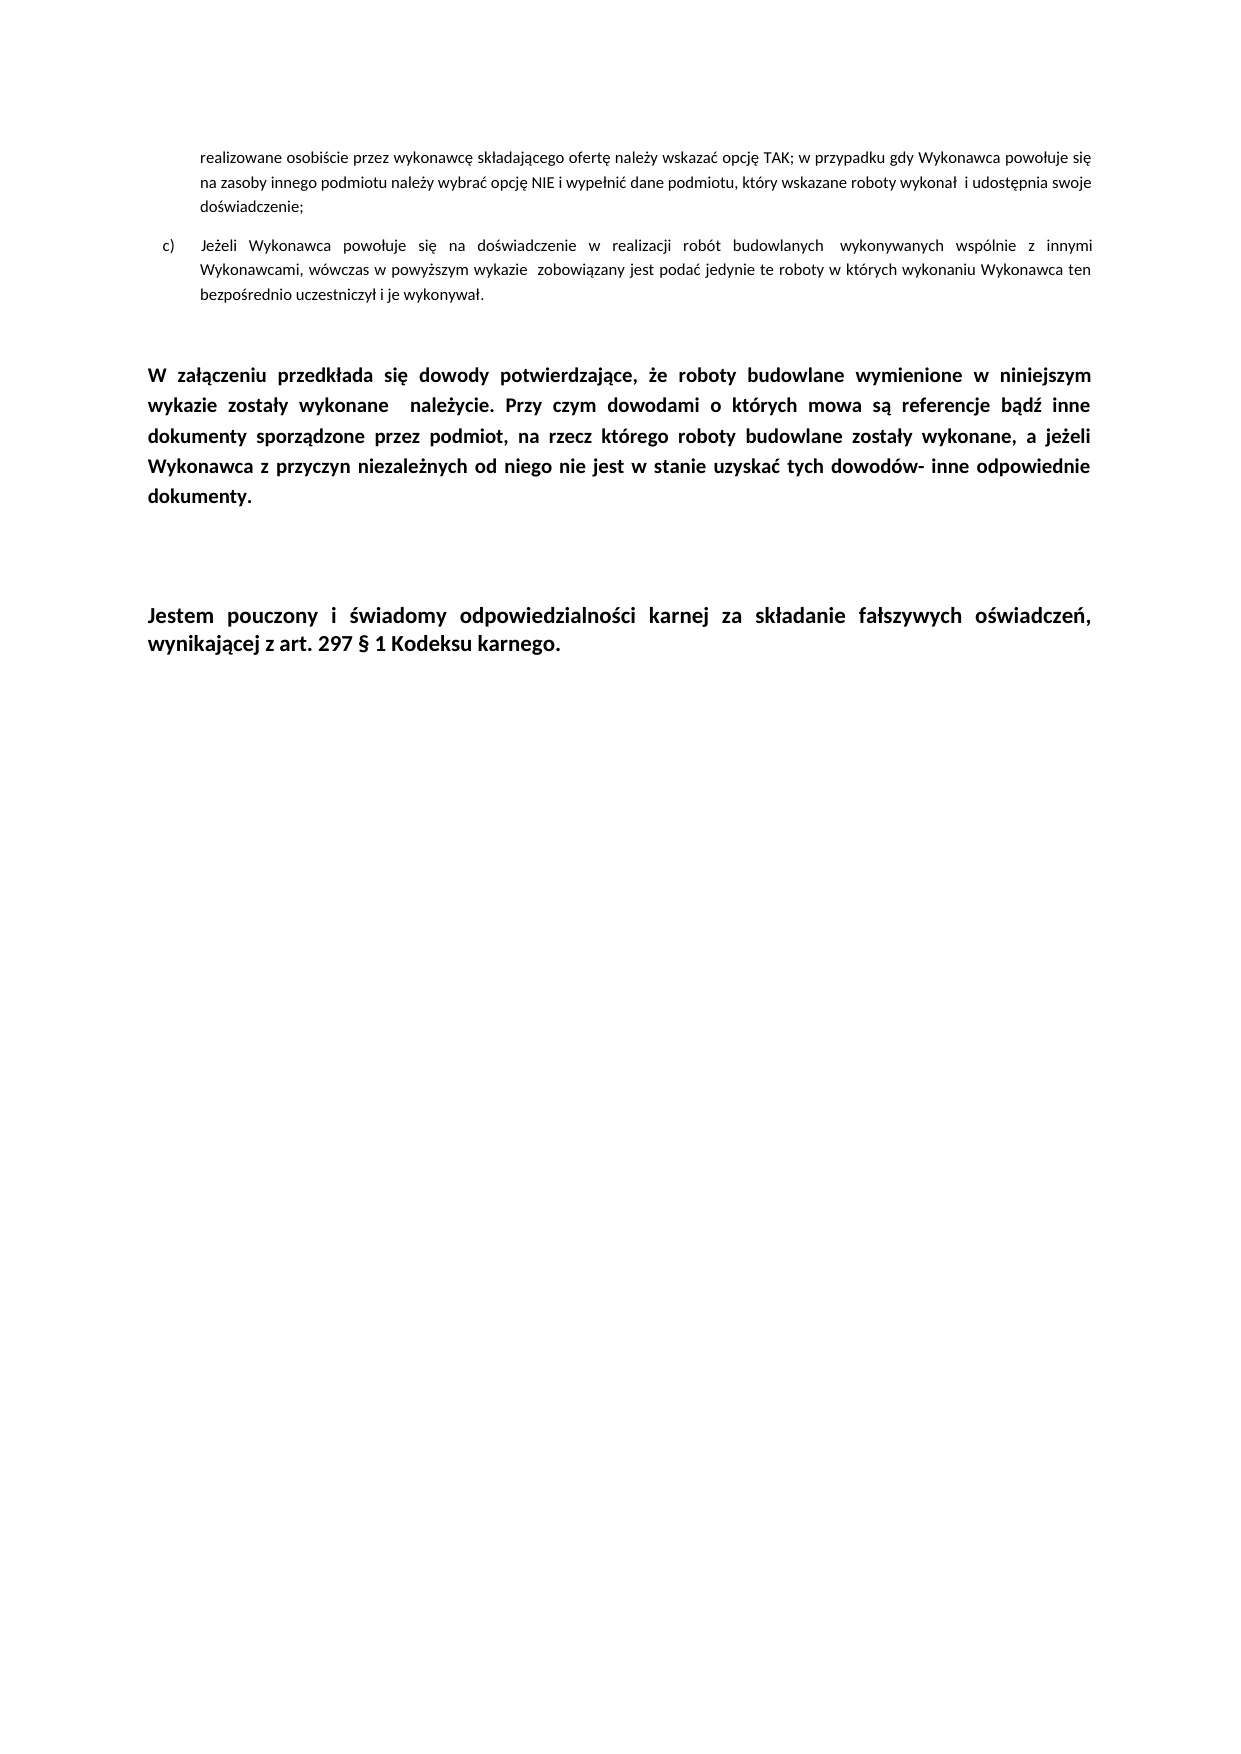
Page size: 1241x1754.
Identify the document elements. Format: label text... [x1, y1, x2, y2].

text c) Jeżeli Wykonawca powołuje się na doświadczenie w realizacji robót budowlanych wykonywanych wspólnie z innymi Wykonawcami, wówczas w powyższym wykazie zobowiązany jest podać jedynie te roboty w których wykonaniu Wykonawca ten bezpośrednio uczestniczył i je wykonywał. [162, 235, 1093, 304]
text Jestem pouczony i świadomy odpowiedzialności karnej za składanie fałszywych oświadczeń, wynikającej z art. 297 § 1 Kodeksu karnego. [148, 601, 1093, 657]
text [162, 148, 1093, 217]
text W załączeniu przedkłada się dowody potwierdzające, że roboty budowlane wymienione w niniejszym wykazie zostały wykonane należycie. Przy czym dowodami o których mowa są referencje bądź inne dokumenty sporządzone przez podmiot, na rzecz którego roboty budowlane zostały wykonane, a jeżeli Wykonawca z przyczyn niezależnych od niego nie jest w stanie uzyskać tych dowodów- inne odpowiednie dokumenty. [148, 362, 1093, 509]
